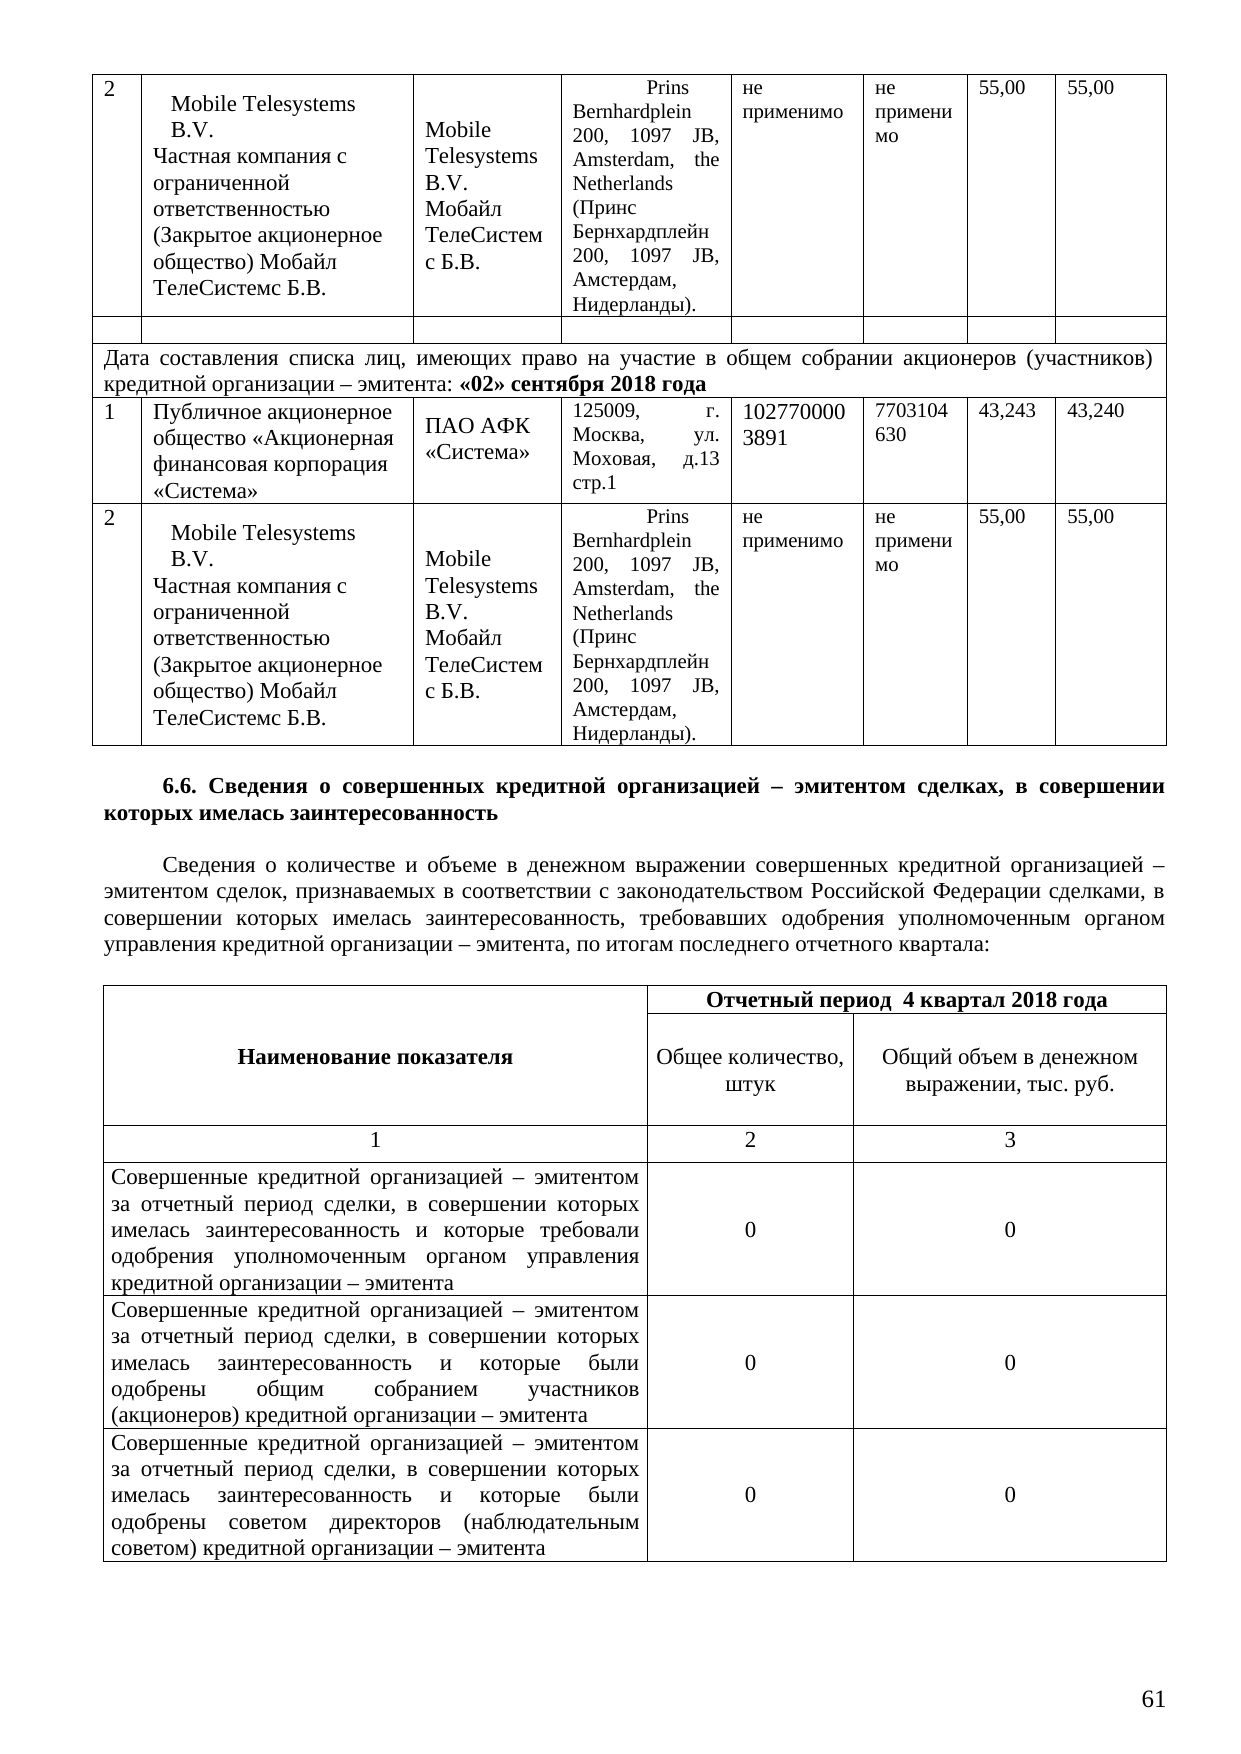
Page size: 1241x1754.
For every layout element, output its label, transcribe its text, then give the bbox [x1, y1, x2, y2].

table_cell 7703104630 [864, 398, 967, 503]
table_cell 43,240 [1056, 398, 1166, 503]
table_cell 1 [93, 398, 141, 503]
table_cell 55,00 [1056, 75, 1166, 316]
table_header Наименование показателя [104, 986, 647, 1125]
table_cell 125009, г. Москва, ул. Моховая, д.13 стр.1 [562, 398, 731, 503]
table_cell 0 [854, 1163, 1166, 1295]
table_cell 55,00 [968, 75, 1055, 316]
table_cell 0 [854, 1429, 1166, 1561]
table_cell Совершенные кредитной организацией – эмитентом за отчетный период сделки, в совершении которых имелась заинтересованность и которые требовали одобрения уполномоченным органом управления кредитной организации – эмитента [104, 1163, 647, 1295]
table_cell [142, 317, 413, 343]
table_cell [93, 317, 141, 343]
table_cell Дата составления списка лиц, имеющих право на участие в общем собрании акционеров (участников) кредитной организации – эмитента: «02» сентября 2018 года [93, 344, 1166, 397]
table_cell 1 [104, 1126, 647, 1162]
table_cell 55,00 [1056, 504, 1166, 745]
table_cell Совершенные кредитной организацией – эмитентом за отчетный период сделки, в совершении которых имелась заинтересованность и которые были одобрены общим собранием участников (акционеров) кредитной организации – эмитента [104, 1296, 647, 1428]
table_cell 2 [93, 75, 141, 316]
text 6.6. Сведения о совершенных кредитной организацией – эмитентом сделках, в совершении которых имелась заинтересованность [103, 772, 1167, 825]
table_cell не применимо [864, 75, 967, 316]
table_cell ПАО АФК «Система» [414, 398, 561, 503]
table_cell [968, 317, 1055, 343]
table_cell 55,00 [968, 504, 1055, 745]
table_cell [864, 317, 967, 343]
table_cell [414, 317, 561, 343]
table_cell 0 [648, 1296, 853, 1428]
table_cell 0 [648, 1163, 853, 1295]
table_cell [732, 317, 863, 343]
table_cell Mobile Telesystems B.V. Мобайл ТелеСистемс Б.В. [414, 504, 561, 745]
table_cell 43,243 [968, 398, 1055, 503]
table_cell Mobile Telesystems B.V. Мобайл ТелеСистемс Б.В. [414, 75, 561, 316]
table_cell Mobile Telesystems B.V. Частная компания с ограниченной ответственностью (Закрытое акционерное общество) Мобайл ТелеСистемс Б.В. [142, 75, 413, 316]
table_cell не применимо [864, 504, 967, 745]
table_cell 0 [648, 1429, 853, 1561]
table_cell 1027700003891 [732, 398, 863, 503]
table_cell не применимо [732, 75, 863, 316]
table_cell не применимо [732, 504, 863, 745]
table_cell [562, 317, 731, 343]
table_cell Общий объем в денежном выражении, тыс. руб. [854, 1014, 1166, 1125]
table_cell Mobile Telesystems B.V. Частная компания с ограниченной ответственностью (Закрытое акционерное общество) Мобайл ТелеСистемс Б.В. [142, 504, 413, 745]
table_cell [1056, 317, 1166, 343]
text Сведения о количестве и объеме в денежном выражении совершенных кредитной организацией – эмитентом сделок, признаваемых в соответствии с законодательством Российской Федерации сделками, в совершении которых имелась заинтересованность, требовавших одобрения уполномоченным органом управления кредитной организации – эмитента, по итогам последнего отчетного квартала: [103, 851, 1167, 957]
table_cell 2 [648, 1126, 853, 1162]
table_header Отчетный период 4 квартал 2018 года [648, 986, 1166, 1013]
table_cell Prins Bernhardplein 200, 1097 JB, Amsterdam, the Netherlands (Принс Бернхардплейн 200, 1097 JB, Амстердам, Нидерланды). [562, 504, 731, 745]
table_cell 0 [854, 1296, 1166, 1428]
table_cell 3 [854, 1126, 1166, 1162]
table_cell Публичное акционерное общество «Акционерная финансовая корпорация «Система» [142, 398, 413, 503]
table_cell 2 [93, 504, 141, 745]
table_cell Prins Bernhardplein 200, 1097 JB, Amsterdam, the Netherlands (Принс Бернхардплейн 200, 1097 JB, Амстердам, Нидерланды). [562, 75, 731, 316]
table_cell Совершенные кредитной организацией – эмитентом за отчетный период сделки, в совершении которых имелась заинтересованность и которые были одобрены советом директоров (наблюдательным советом) кредитной организации – эмитента [104, 1429, 647, 1561]
table_cell Общее количество, штук [648, 1014, 853, 1125]
